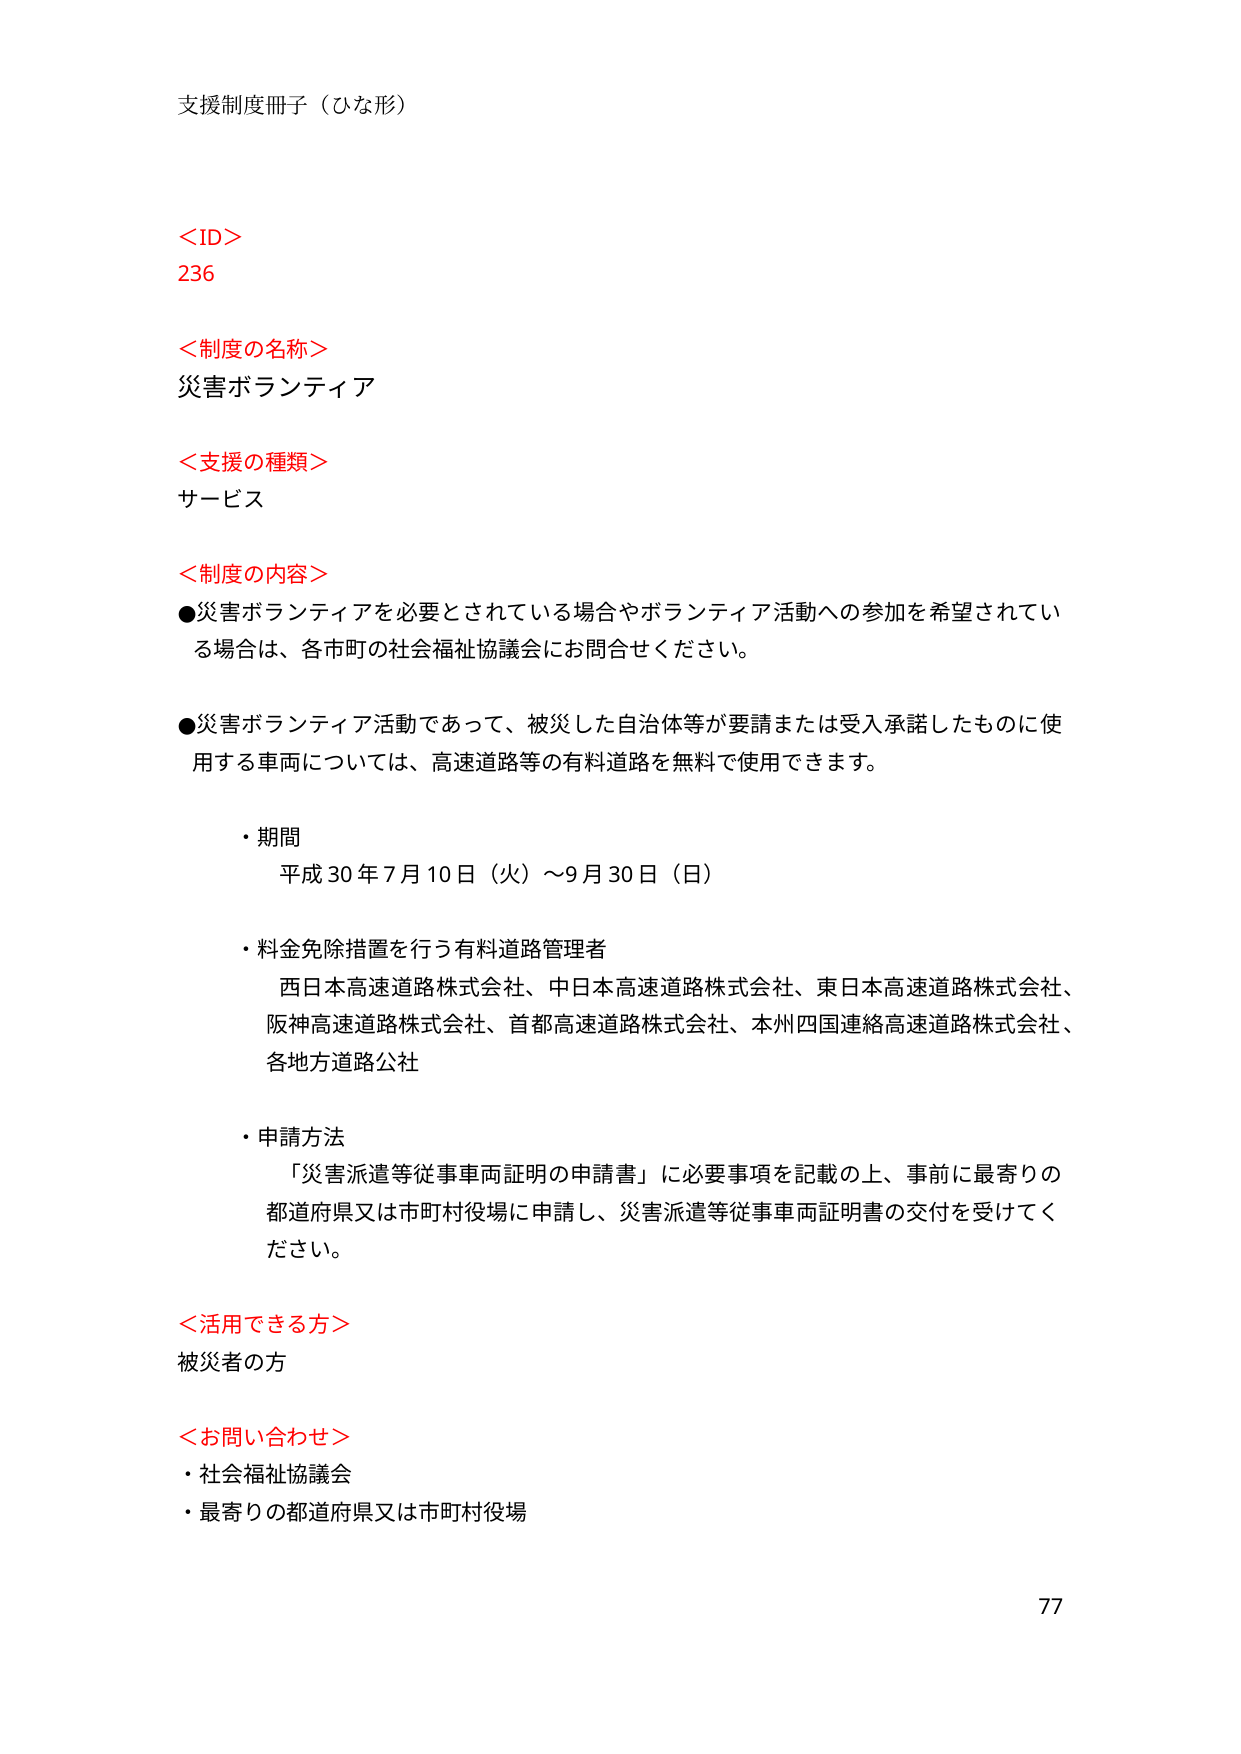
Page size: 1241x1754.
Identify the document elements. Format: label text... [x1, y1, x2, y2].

text 西日本高速道路株式会社、中日本高速道路株式会社、東日本高速道路株式会社、阪神高速道路株式会社、首都高速道路株式会社、本州四国連絡高速道路株式会社、各地方道路公社 [266, 967, 1063, 1079]
text ＜ID＞ [177, 217, 1063, 254]
text サービス [177, 479, 1063, 517]
text 被災者の方 [177, 1342, 1063, 1379]
text ・期間 [192, 817, 1063, 854]
text ＜制度の内容＞ [177, 554, 1063, 592]
text ●災害ボランティア活動であって、被災した自治体等が要請または受入承諾したものに使用する車両については、高速道路等の有料道路を無料で使用できます。 [177, 704, 1063, 779]
text ・社会福祉協議会 [177, 1454, 1063, 1492]
text ・料金免除措置を行う有料道路管理者 [192, 929, 1063, 967]
text ＜お問い合わせ＞ [177, 1417, 1063, 1454]
text ＜制度の名称＞ [177, 329, 1063, 367]
text ・申請方法 [192, 1117, 1063, 1154]
text 236 [177, 254, 1063, 292]
text 「災害派遣等従事車両証明の申請書」に必要事項を記載の上、事前に最寄りの都道府県又は市町村役場に申請し、災害派遣等従事車両証明書の交付を受けてください。 [266, 1154, 1063, 1267]
text ＜活用できる方＞ [177, 1304, 1063, 1342]
subtitle 災害ボランティア [177, 367, 1063, 404]
text ●災害ボランティアを必要とされている場合やボランティア活動への参加を希望されている場合は、各市町の社会福祉協議会にお問合せください。 [177, 592, 1063, 667]
text ・最寄りの都道府県又は市町村役場 [177, 1492, 1063, 1529]
text 平成30年7月10日（火）～9月30日（日） [192, 854, 1063, 892]
text ＜支援の種類＞ [177, 442, 1063, 479]
